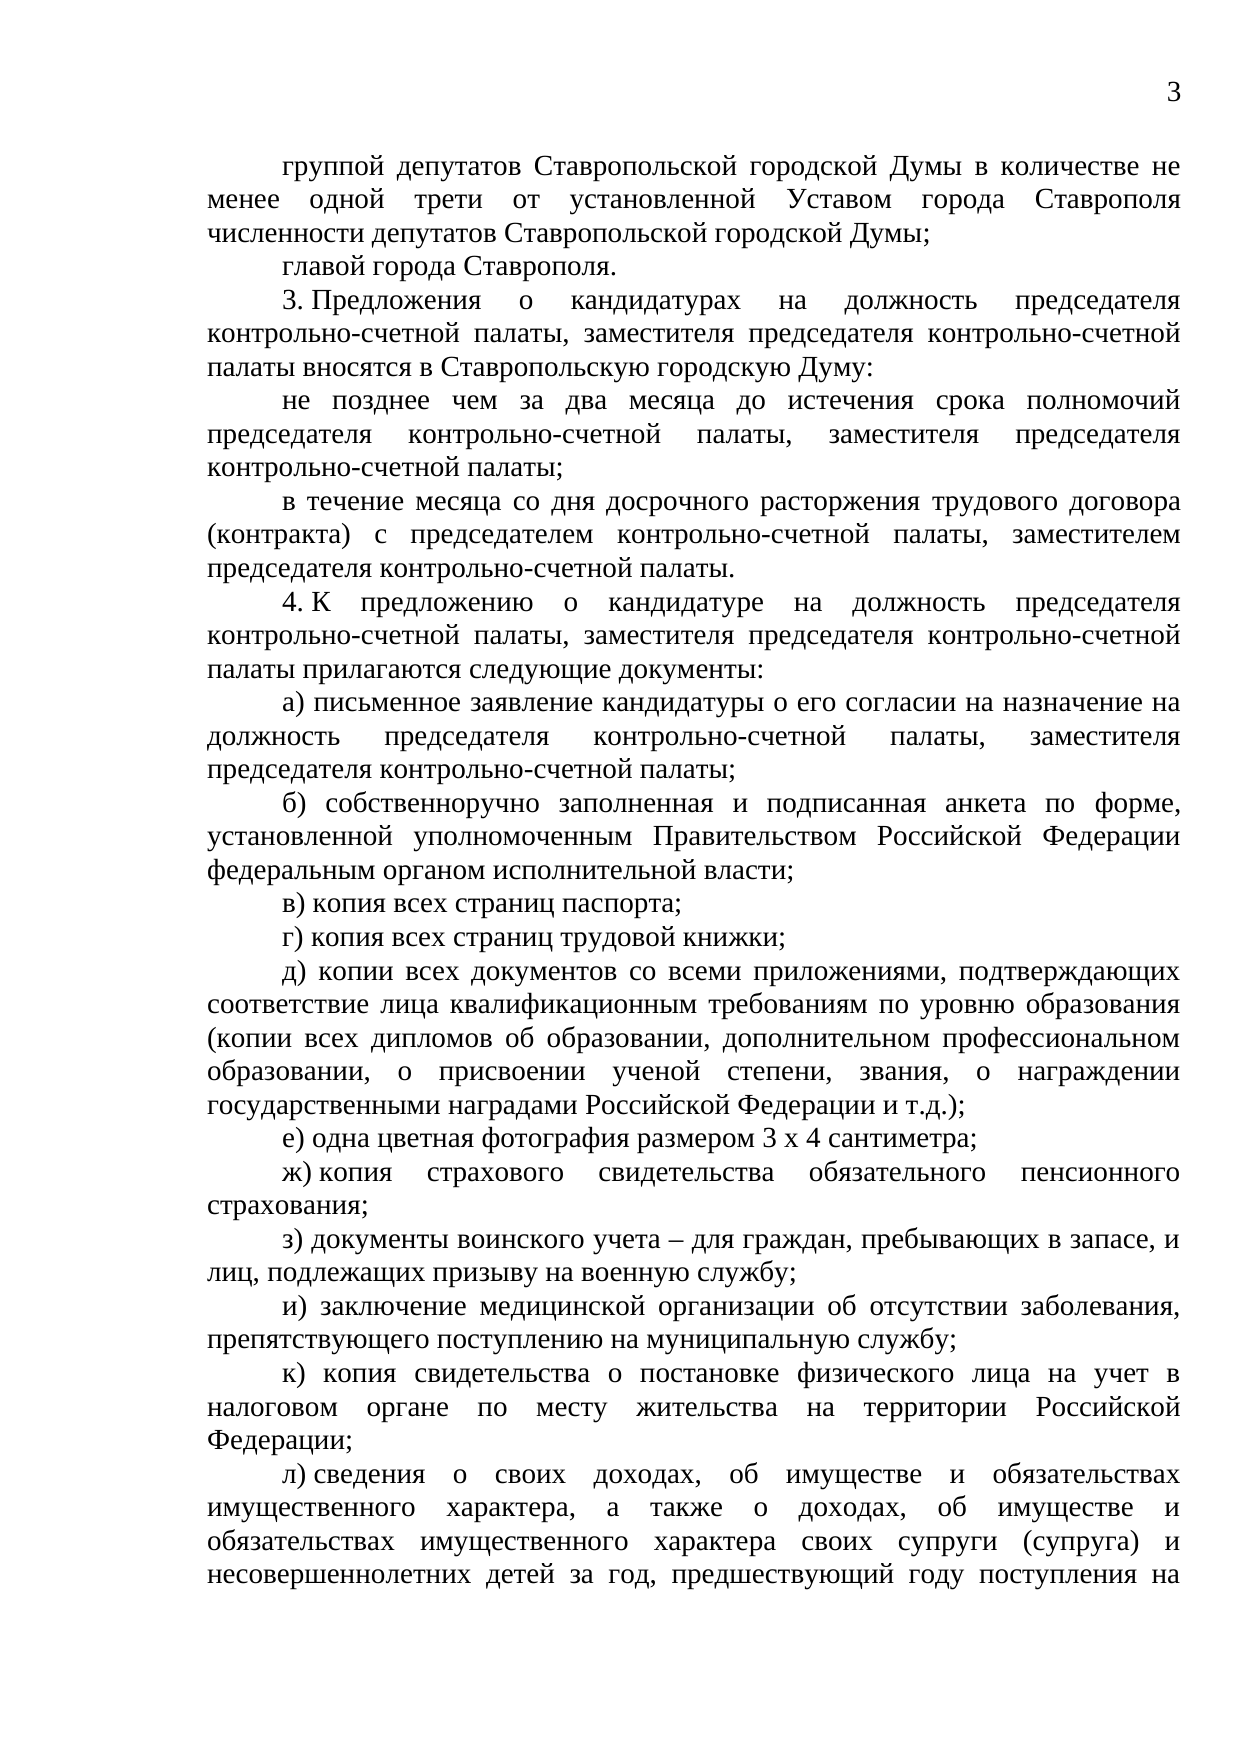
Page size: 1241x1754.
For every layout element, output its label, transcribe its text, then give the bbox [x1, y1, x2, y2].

text ж) копия страхового свидетельства обязательного пенсионного страхования; [207, 1154, 1181, 1221]
text в течение месяца со дня досрочного расторжения трудового договора (контракта) с председателем контрольно-счетной палаты, заместителем председателя контрольно-счетной палаты. [207, 483, 1181, 584]
text з) документы воинского учета – для граждан, пребывающих в запасе, и лиц, подлежащих призыву на военную службу; [207, 1221, 1181, 1288]
text 4. К предложению о кандидатуре на должность председателя контрольно-счетной палаты, заместителя председателя контрольно-счетной палаты прилагаются следующие документы: [207, 584, 1181, 684]
text д) копии всех документов со всеми приложениями, подтверждающих соответствие лица квалификационным требованиям по уровню образования (копии всех дипломов об образовании, дополнительном профессиональном образовании, о присвоении ученой степени, звания, о награждении государственными наградами Российской Федерации и т.д.); [207, 953, 1181, 1120]
text 3. Предложения о кандидатурах на должность председателя контрольно-счетной палаты, заместителя председателя контрольно-счетной палаты вносятся в Ставропольскую городскую Думу: [207, 282, 1181, 382]
text б) собственноручно заполненная и подписанная анкета по форме, установленной уполномоченным Правительством Российской Федерации федеральным органом исполнительной власти; [207, 785, 1181, 886]
text не позднее чем за два месяца до истечения срока полномочий председателя контрольно-счетной палаты, заместителя председателя контрольно-счетной палаты; [207, 382, 1181, 483]
text в) копия всех страниц паспорта; [207, 886, 1181, 919]
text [207, 1456, 1181, 1590]
text главой города Ставрополя. [207, 248, 1181, 282]
text а) письменное заявление кандидатуры о его согласии на назначение на должность председателя контрольно-счетной палаты, заместителя председателя контрольно-счетной палаты; [207, 684, 1181, 785]
text и) заключение медицинской организации об отсутствии заболевания, препятствующего поступлению на муниципальную службу; [207, 1288, 1181, 1355]
text е) одна цветная фотография размером 3 х 4 сантиметра; [207, 1120, 1181, 1154]
text группой депутатов Ставропольской городской Думы в количестве не менее одной трети от установленной Уставом города Ставрополя численности депутатов Ставропольской городской Думы; [207, 148, 1181, 248]
text к) копия свидетельства о постановке физического лица на учет в налоговом органе по месту жительства на территории Российской Федерации; [207, 1355, 1181, 1456]
text г) копия всех страниц трудовой книжки; [207, 919, 1181, 953]
